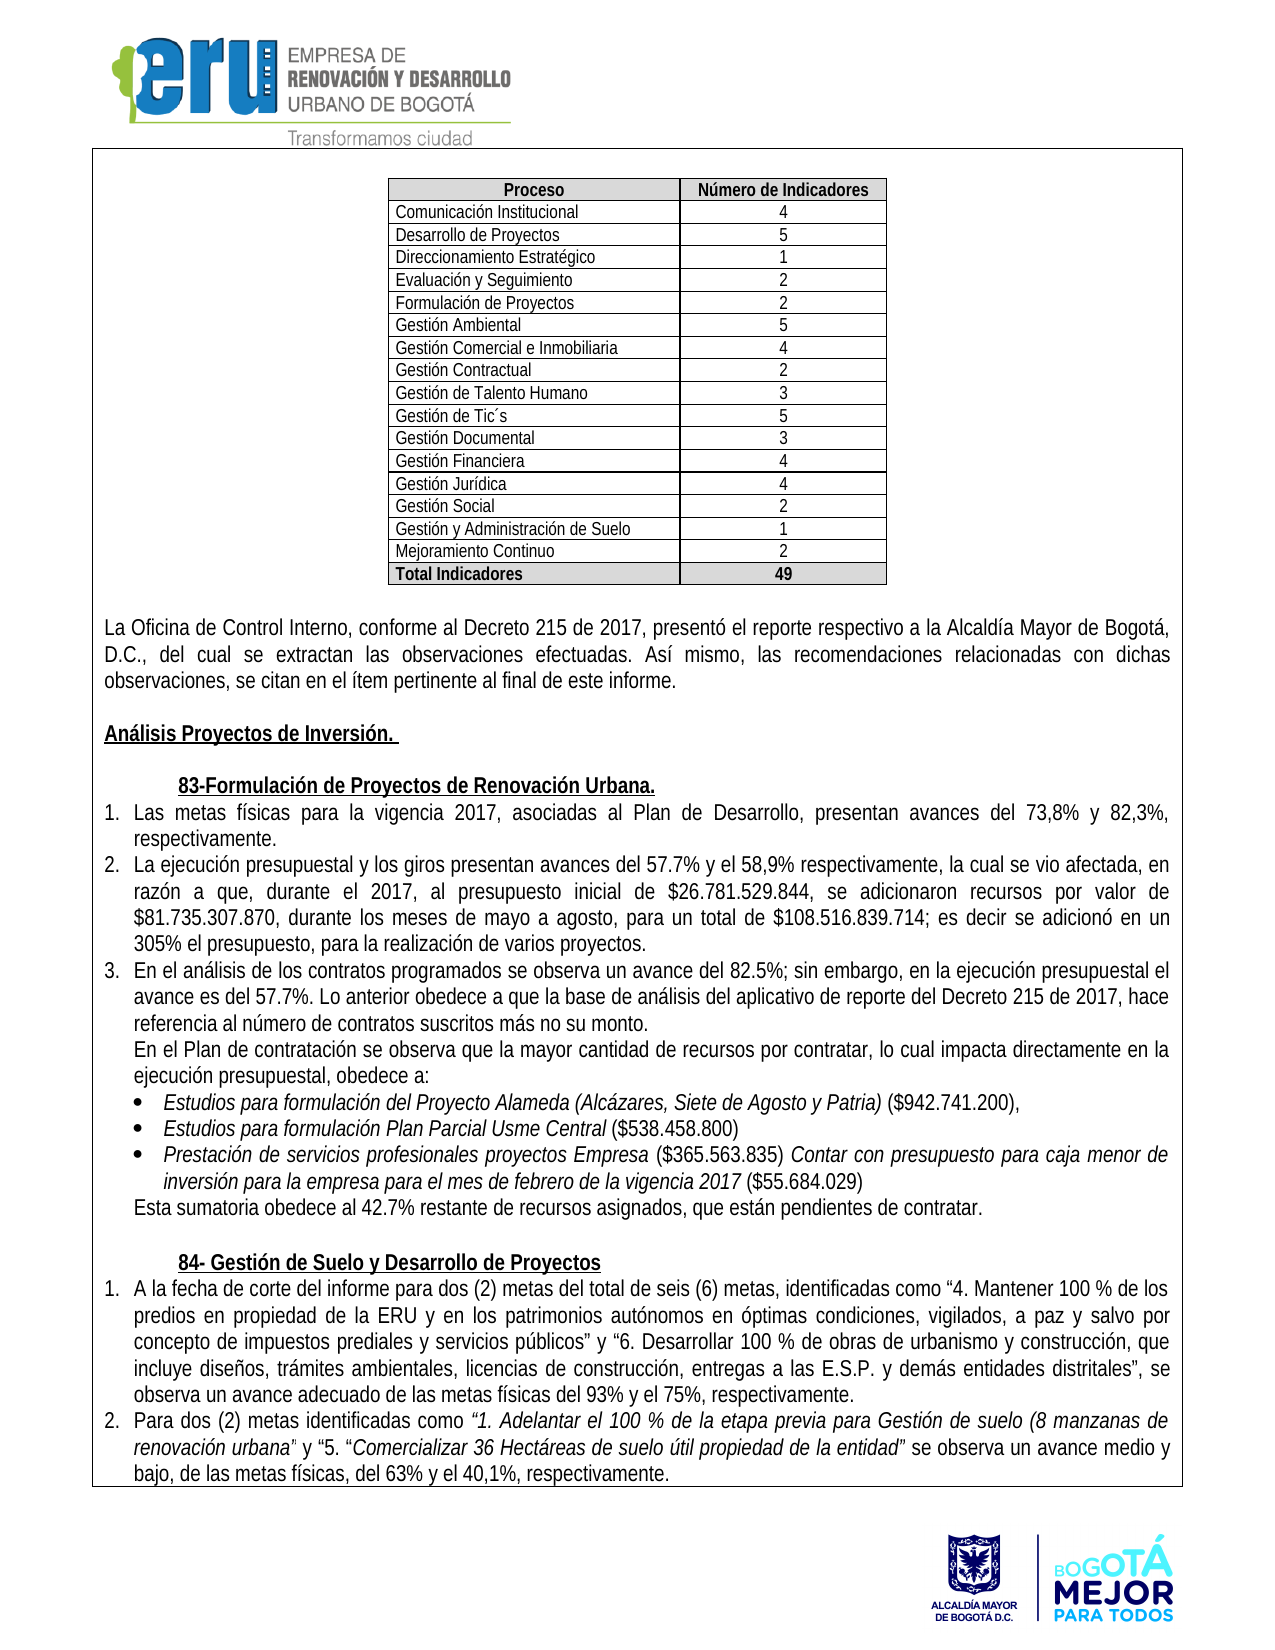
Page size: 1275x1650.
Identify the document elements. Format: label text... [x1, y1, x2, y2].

picture [104, 28, 519, 148]
picture [921, 1523, 1183, 1633]
